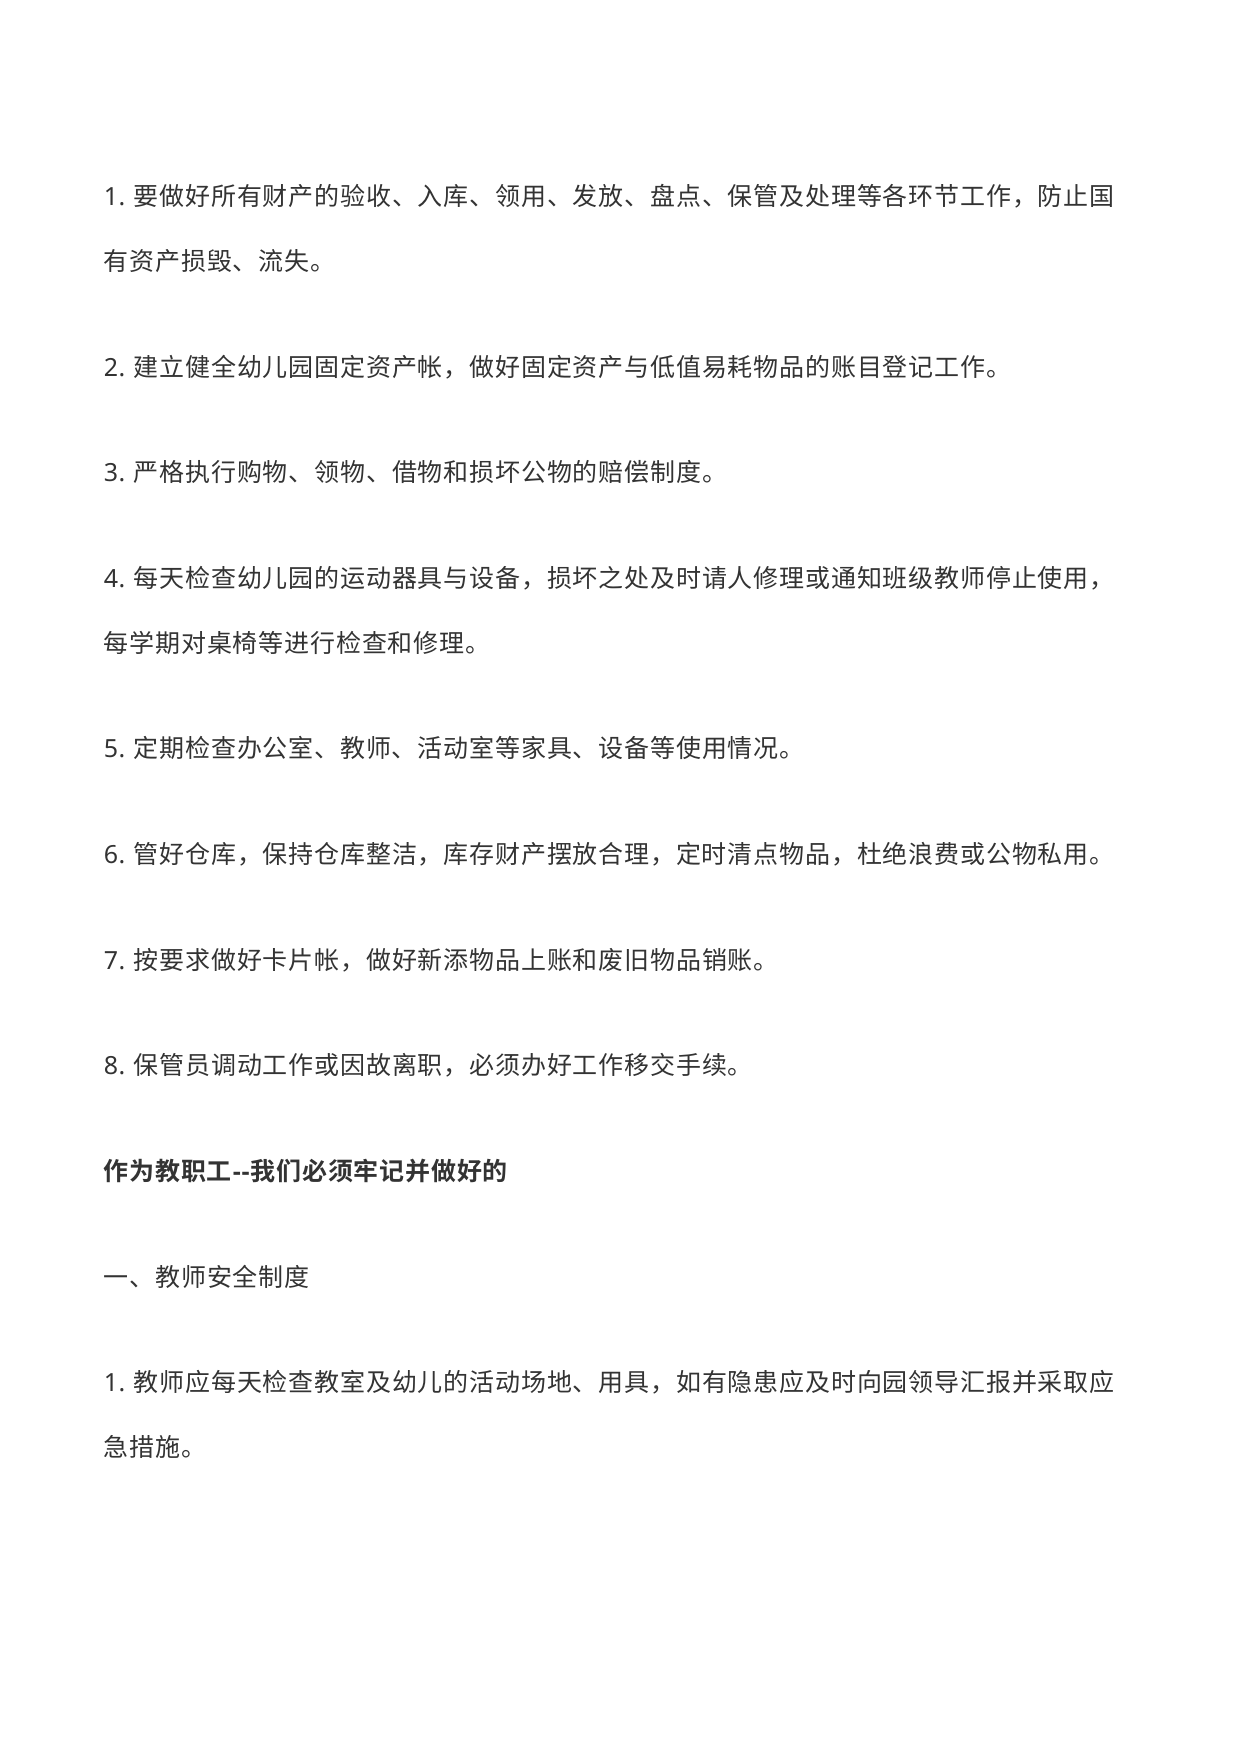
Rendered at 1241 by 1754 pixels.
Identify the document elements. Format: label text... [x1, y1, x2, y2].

text 6. 管好仓库，保持仓库整洁，库存财产摆放合理，定时清点物品，杜绝浪费或公物私用。 [103, 820, 1137, 885]
text 5. 定期检查办公室、教师、活动室等家具、设备等使用情况。 [103, 714, 1137, 779]
text 8. 保管员调动工作或因故离职，必须办好工作移交手续。 [103, 1031, 1137, 1096]
text 作为教职工--我们必须牢记并做好的 [103, 1137, 1137, 1202]
text 4. 每天检查幼儿园的运动器具与设备，损坏之处及时请人修理或通知班级教师停止使用，每学期对桌椅等进行检查和修理。 [103, 544, 1137, 674]
text 1. 教师应每天检查教室及幼儿的活动场地、用具，如有隐患应及时向园领导汇报并采取应急措施。 [103, 1348, 1137, 1478]
text 3. 严格执行购物、领物、借物和损坏公物的赔偿制度。 [103, 438, 1137, 503]
text 一、教师安全制度 [103, 1243, 1137, 1308]
text 2. 建立健全幼儿园固定资产帐，做好固定资产与低值易耗物品的账目登记工作。 [103, 333, 1137, 398]
text 1. 要做好所有财产的验收、入库、领用、发放、盘点、保管及处理等各环节工作，防止国有资产损毁、流失。 [103, 162, 1137, 292]
text 7. 按要求做好卡片帐，做好新添物品上账和废旧物品销账。 [103, 926, 1137, 991]
